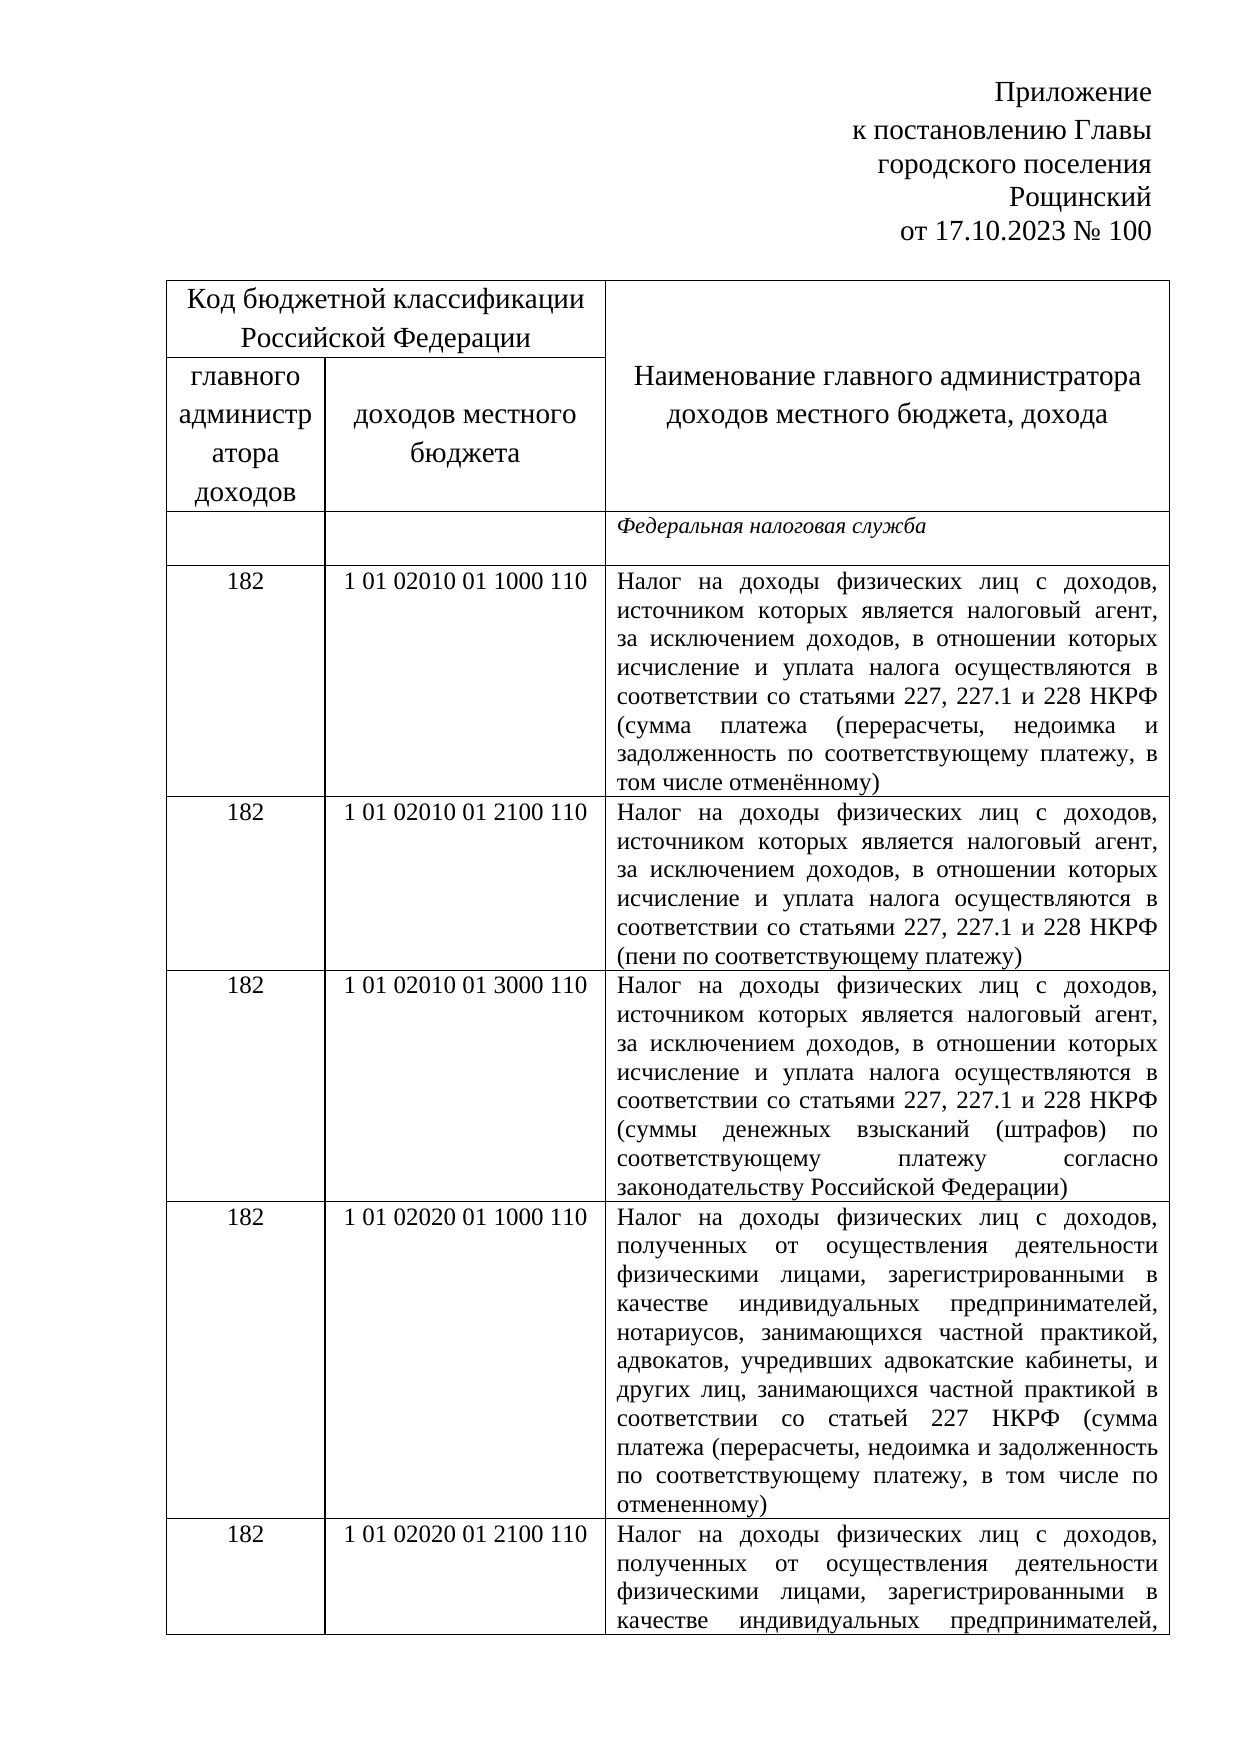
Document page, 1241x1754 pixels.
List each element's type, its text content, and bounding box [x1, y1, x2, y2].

table_cell 182 [167, 1202, 324, 1518]
text Приложение [177, 74, 1152, 107]
table_cell [326, 512, 605, 565]
table_cell 1 01 02020 01 1000 110 [326, 1202, 605, 1518]
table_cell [326, 1519, 605, 1634]
table_cell [167, 512, 324, 565]
table_cell Налог на доходы физических лиц с доходов, источником которых является налоговый агент, за исключением доходов, в отношении которых исчисление и уплата налога осуществляются в соответствии со статьями 227, 227.1 и 228 НКРФ (суммы денежных взысканий (штрафов) по соответствующему платежу согласно законодательству Российской Федерации) [606, 971, 1169, 1201]
table_header Наименование главного администратора доходов местного бюджета, дохода [606, 281, 1169, 511]
table_cell 182 [167, 797, 324, 969]
table_cell 1 01 02010 01 3000 110 [326, 971, 605, 1201]
table_cell Налог на доходы физических лиц с доходов, источником которых является налоговый агент, за исключением доходов, в отношении которых исчисление и уплата налога осуществляются в соответствии со статьями 227, 227.1 и 228 НКРФ (пени по соответствующему платежу) [606, 797, 1169, 969]
table_cell 182 [167, 971, 324, 1201]
table_header Код бюджетной классификации Российской Федерации [167, 281, 605, 357]
table_cell Федеральная налоговая служба [606, 512, 1169, 565]
table_cell Налог на доходы физических лиц с доходов, источником которых является налоговый агент, за исключением доходов, в отношении которых исчисление и уплата налога осуществляются в соответствии со статьями 227, 227.1 и 228 НКРФ (сумма платежа (перерасчеты, недоимка и задолженность по соответствующему платежу, в том числе отменённому) [606, 566, 1169, 796]
table_cell доходов местного бюджета [326, 358, 605, 511]
text от 17.10.2023 № 100 [767, 213, 1152, 247]
table_cell Налог на доходы физических лиц с доходов, полученных от осуществления деятельности физическими лицами, зарегистрированными в качестве индивидуальных предпринимателей, нотариусов, занимающихся частной практикой, адвокатов, учредивших адвокатские кабинеты, и других лиц, занимающихся частной практикой в соответствии со статьей 227 НКРФ (сумма платежа (перерасчеты, недоимка и задолженность по соответствующему платежу, в том числе по отмененному) [606, 1202, 1169, 1518]
table_cell 1 01 02010 01 2100 110 [326, 797, 605, 969]
table_cell 182 [167, 1519, 324, 1634]
text городского поселения Рощинский [767, 146, 1152, 213]
table_cell 182 [167, 566, 324, 796]
text к постановлению Главы [767, 112, 1152, 146]
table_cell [606, 1519, 1169, 1634]
table_cell 1 01 02010 01 1000 110 [326, 566, 605, 796]
table_cell главного администратора доходов [167, 358, 324, 511]
